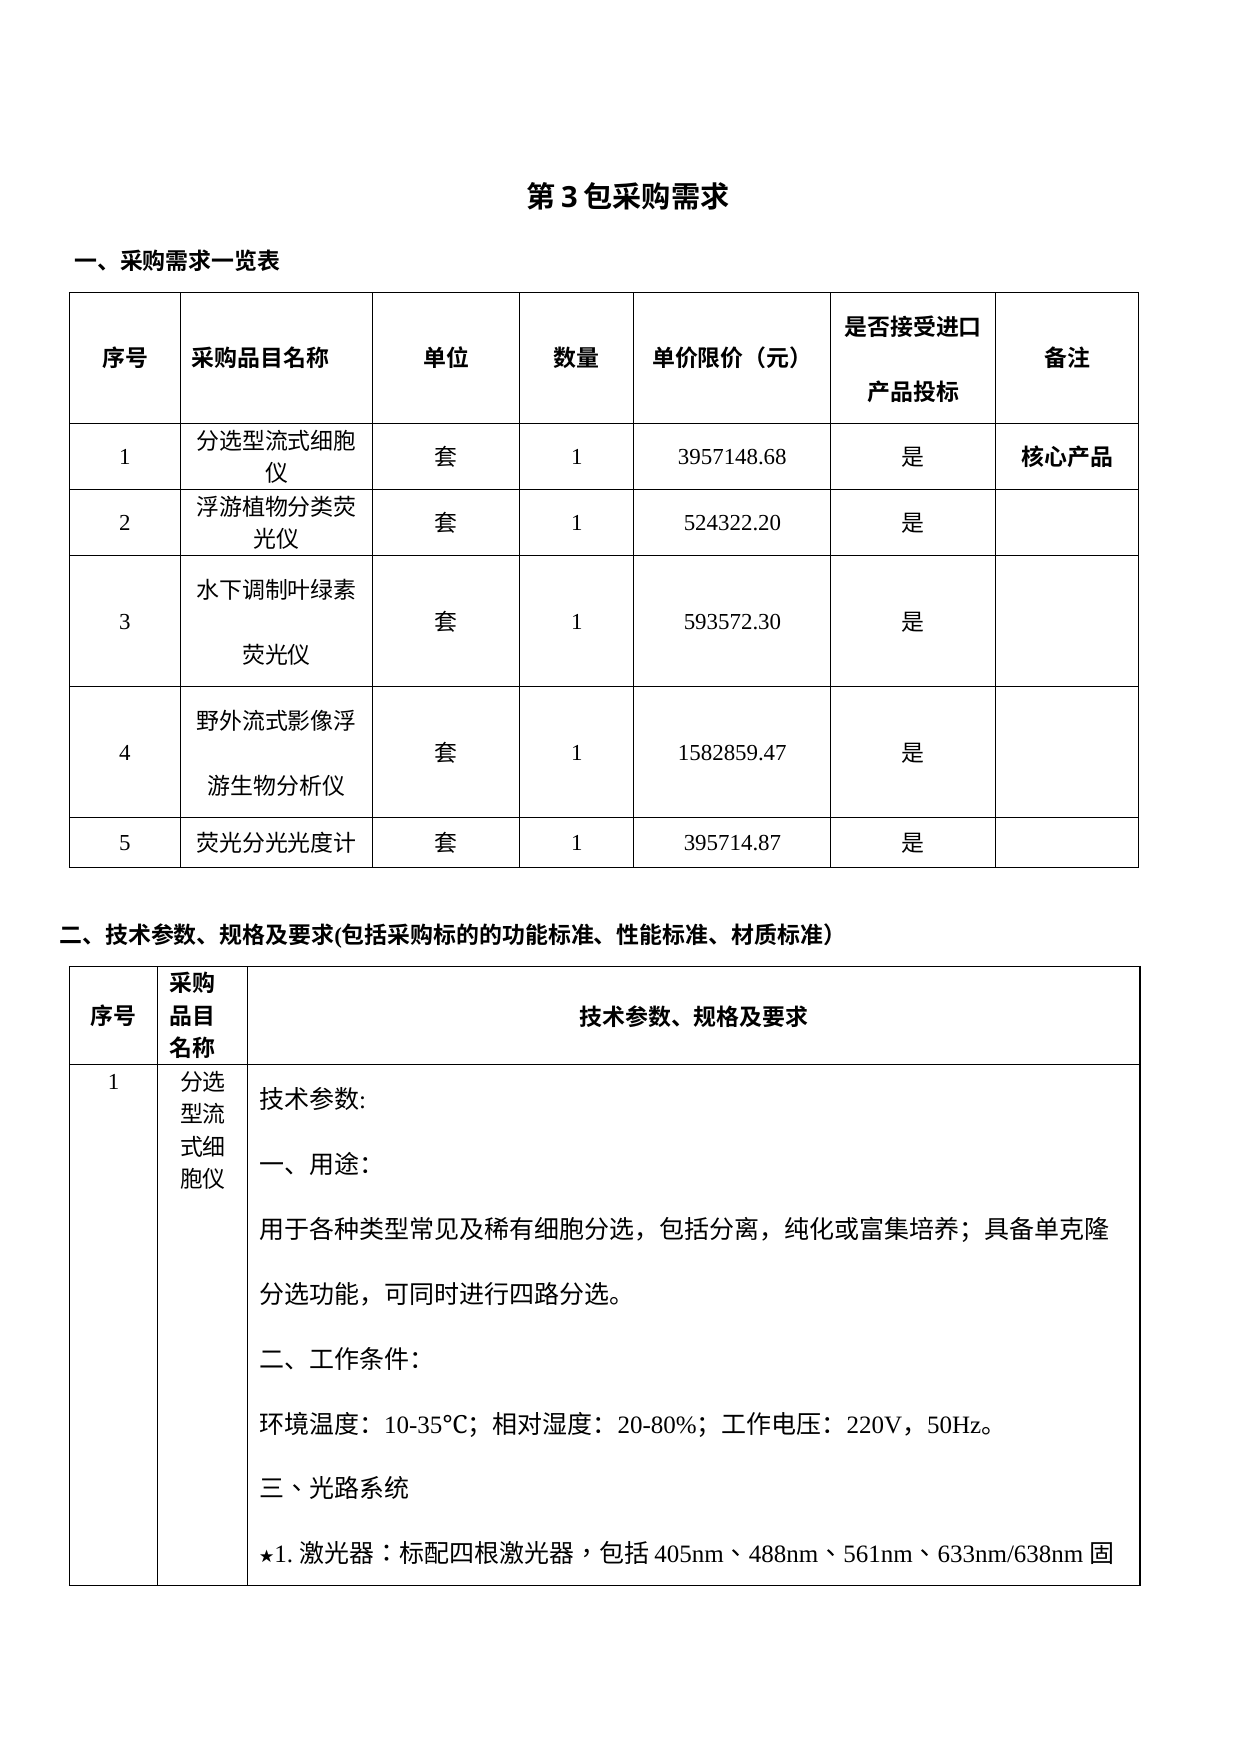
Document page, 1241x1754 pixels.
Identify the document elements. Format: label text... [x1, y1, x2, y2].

table_cell 野外流式影像浮游生物分析仪 [181, 687, 372, 817]
table_header 是否接受进口产品投标 [831, 293, 995, 423]
table_cell 395714.87 [634, 818, 830, 867]
table_cell 荧光分光光度计 [181, 818, 372, 867]
table_cell 1 [520, 556, 633, 686]
table_header 采购品目名称 [181, 293, 372, 423]
table_cell 套 [373, 818, 519, 867]
table_cell 水下调制叶绿素荧光仪 [181, 556, 372, 686]
table_cell 是 [831, 424, 995, 489]
table_cell 是 [831, 818, 995, 867]
table_cell 1 [520, 490, 633, 555]
table_cell 4 [70, 687, 180, 817]
text 二、技术参数、规格及要求(包括采购标的的功能标准、性能标准、材质标准） [59, 901, 1181, 966]
table_header 序号 [70, 293, 180, 423]
table_cell 分选型流式细胞仪 [158, 1065, 247, 1585]
table_header 单价限价（元） [634, 293, 830, 423]
table_cell [996, 818, 1138, 867]
table_cell 核心产品 [996, 424, 1138, 489]
table_cell [996, 556, 1138, 686]
table_cell 分选型流式细胞仪 [181, 424, 372, 489]
table_cell 套 [373, 687, 519, 817]
table_cell [996, 490, 1138, 555]
table_cell 套 [373, 424, 519, 489]
table_cell 1 [70, 1065, 157, 1585]
table_header 数量 [520, 293, 633, 423]
table_cell [996, 687, 1138, 817]
table_cell 套 [373, 490, 519, 555]
table_cell 是 [831, 490, 995, 555]
table_cell 是 [831, 556, 995, 686]
table_cell 1 [520, 818, 633, 867]
table_cell 3957148.68 [634, 424, 830, 489]
table_cell 1 [520, 424, 633, 489]
table_cell 3 [70, 556, 180, 686]
table_header 序号 [70, 967, 157, 1064]
table_header 单位 [373, 293, 519, 423]
text 一、采购需求一览表 [74, 227, 1181, 292]
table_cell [248, 1065, 1139, 1585]
table_header 备注 [996, 293, 1138, 423]
table_header 技术参数、规格及要求 [248, 967, 1139, 1064]
table_cell 1 [520, 687, 633, 817]
table_cell 5 [70, 818, 180, 867]
table_cell 浮游植物分类荧光仪 [181, 490, 372, 555]
text 第3包采购需求 [74, 162, 1181, 227]
table_cell 1 [70, 424, 180, 489]
table_cell 套 [373, 556, 519, 686]
table_cell 2 [70, 490, 180, 555]
table_cell 524322.20 [634, 490, 830, 555]
table_cell 593572.30 [634, 556, 830, 686]
table_cell 1582859.47 [634, 687, 830, 817]
table_cell 是 [831, 687, 995, 817]
table_header 采购品目名称 [158, 967, 247, 1064]
